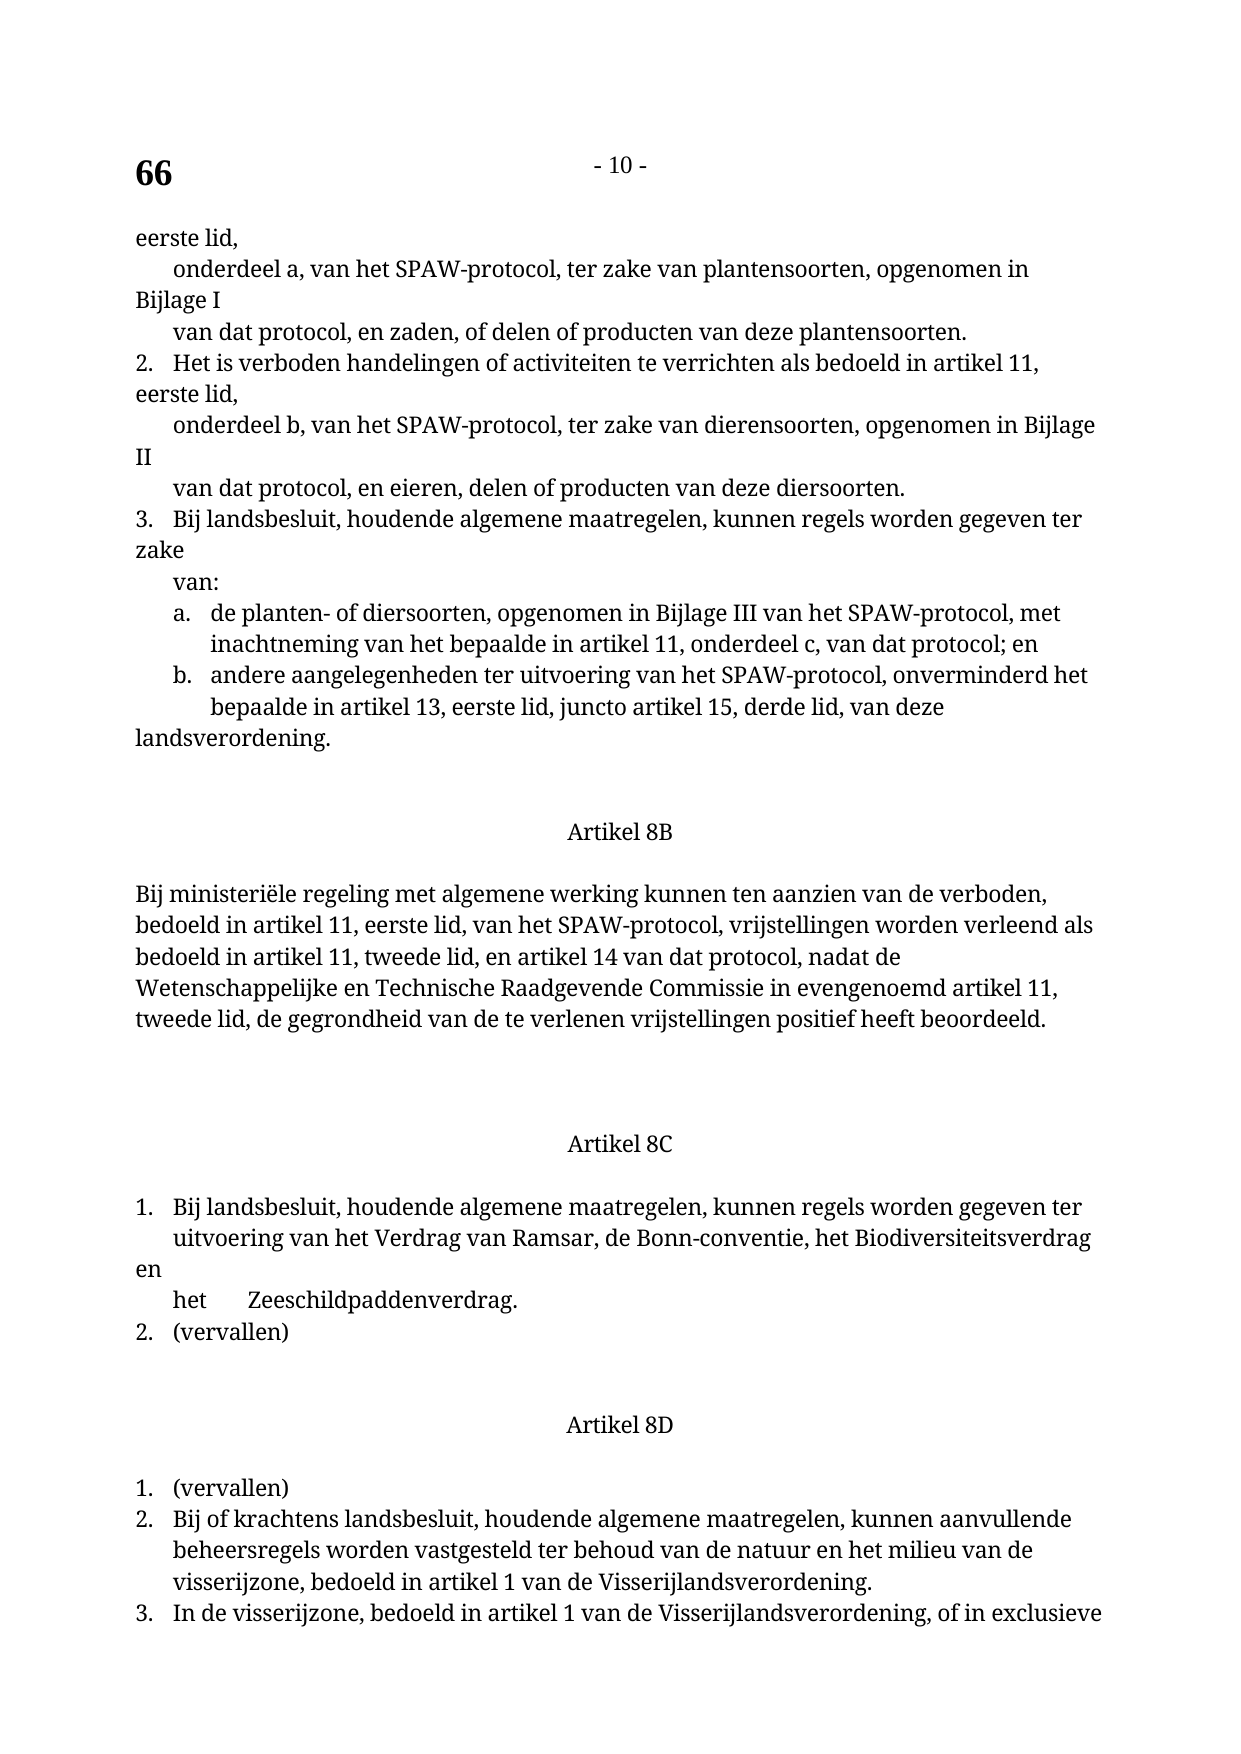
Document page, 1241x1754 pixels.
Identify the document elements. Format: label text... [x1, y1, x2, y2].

text van dat protocol, en eieren, delen of producten van deze diersoorten. [135, 472, 1105, 503]
text 2. (vervallen) [135, 1316, 1105, 1347]
text van: [135, 566, 1105, 597]
text Artikel 8B [135, 816, 1105, 847]
text b. andere aangelegenheden ter uitvoering van het SPAW-protocol, onverminderd het [135, 659, 1105, 691]
text van dat protocol, en zaden, of delen of producten van deze plantensoorten. [135, 316, 1105, 347]
text bepaalde in artikel 13, eerste lid, juncto artikel 15, derde lid, van deze landsverordening. [135, 691, 1105, 753]
text beheersregels worden vastgesteld ter behoud van de natuur en het milieu van de [135, 1534, 1105, 1566]
text 3. In de visserijzone, bedoeld in artikel 1 van de Visserijlandsverordening, of in exclusieve [135, 1597, 1105, 1628]
text 2. Het is verboden handelingen of activiteiten te verrichten als bedoeld in artikel 11, eerste lid, [135, 347, 1105, 409]
text onderdeel b, van het SPAW-protocol, ter zake van dierensoorten, opgenomen in Bijlage II [135, 409, 1105, 472]
text 2. Bij of krachtens landsbesluit, houdende algemene maatregelen, kunnen aanvullende [135, 1503, 1105, 1534]
text uitvoering van het Verdrag van Ramsar, de Bonn-conventie, het Biodiversiteitsverdrag en [135, 1222, 1105, 1284]
text 1. Bij landsbesluit, houdende algemene maatregelen, kunnen regels worden gegeven ter [135, 1191, 1105, 1222]
text a. de planten- of diersoorten, opgenomen in Bijlage III van het SPAW-protocol, met [135, 597, 1105, 628]
text onderdeel a, van het SPAW-protocol, ter zake van plantensoorten, opgenomen in Bijlage I [135, 253, 1105, 316]
text Artikel 8C [135, 1128, 1105, 1159]
text Artikel 8D [135, 1409, 1105, 1441]
text 1. (vervallen) [135, 1472, 1105, 1503]
text Bij ministeriële regeling met algemene werking kunnen ten aanzien van de verboden, bedoeld in artikel 11, eerste lid, van het SPAW-protocol, vrijstellingen worden verleend als bedoeld in artikel 11, tweede lid, en artikel 14 van dat protocol, nadat de Wetenschappelijke en Technische Raadgevende Commissie in evengenoemd artikel 11, tweede lid, de gegrondheid van de te verlenen vrijstellingen positief heeft beoordeeld. [135, 878, 1105, 1034]
text 3. Bij landsbesluit, houdende algemene maatregelen, kunnen regels worden gegeven ter zake [135, 503, 1105, 566]
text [135, 222, 1105, 253]
text inachtneming van het bepaalde in artikel 11, onderdeel c, van dat protocol; en [135, 628, 1105, 659]
text visserijzone, bedoeld in artikel 1 van de Visserijlandsverordening. [135, 1566, 1105, 1597]
text het Zeeschildpaddenverdrag. [135, 1284, 1105, 1316]
